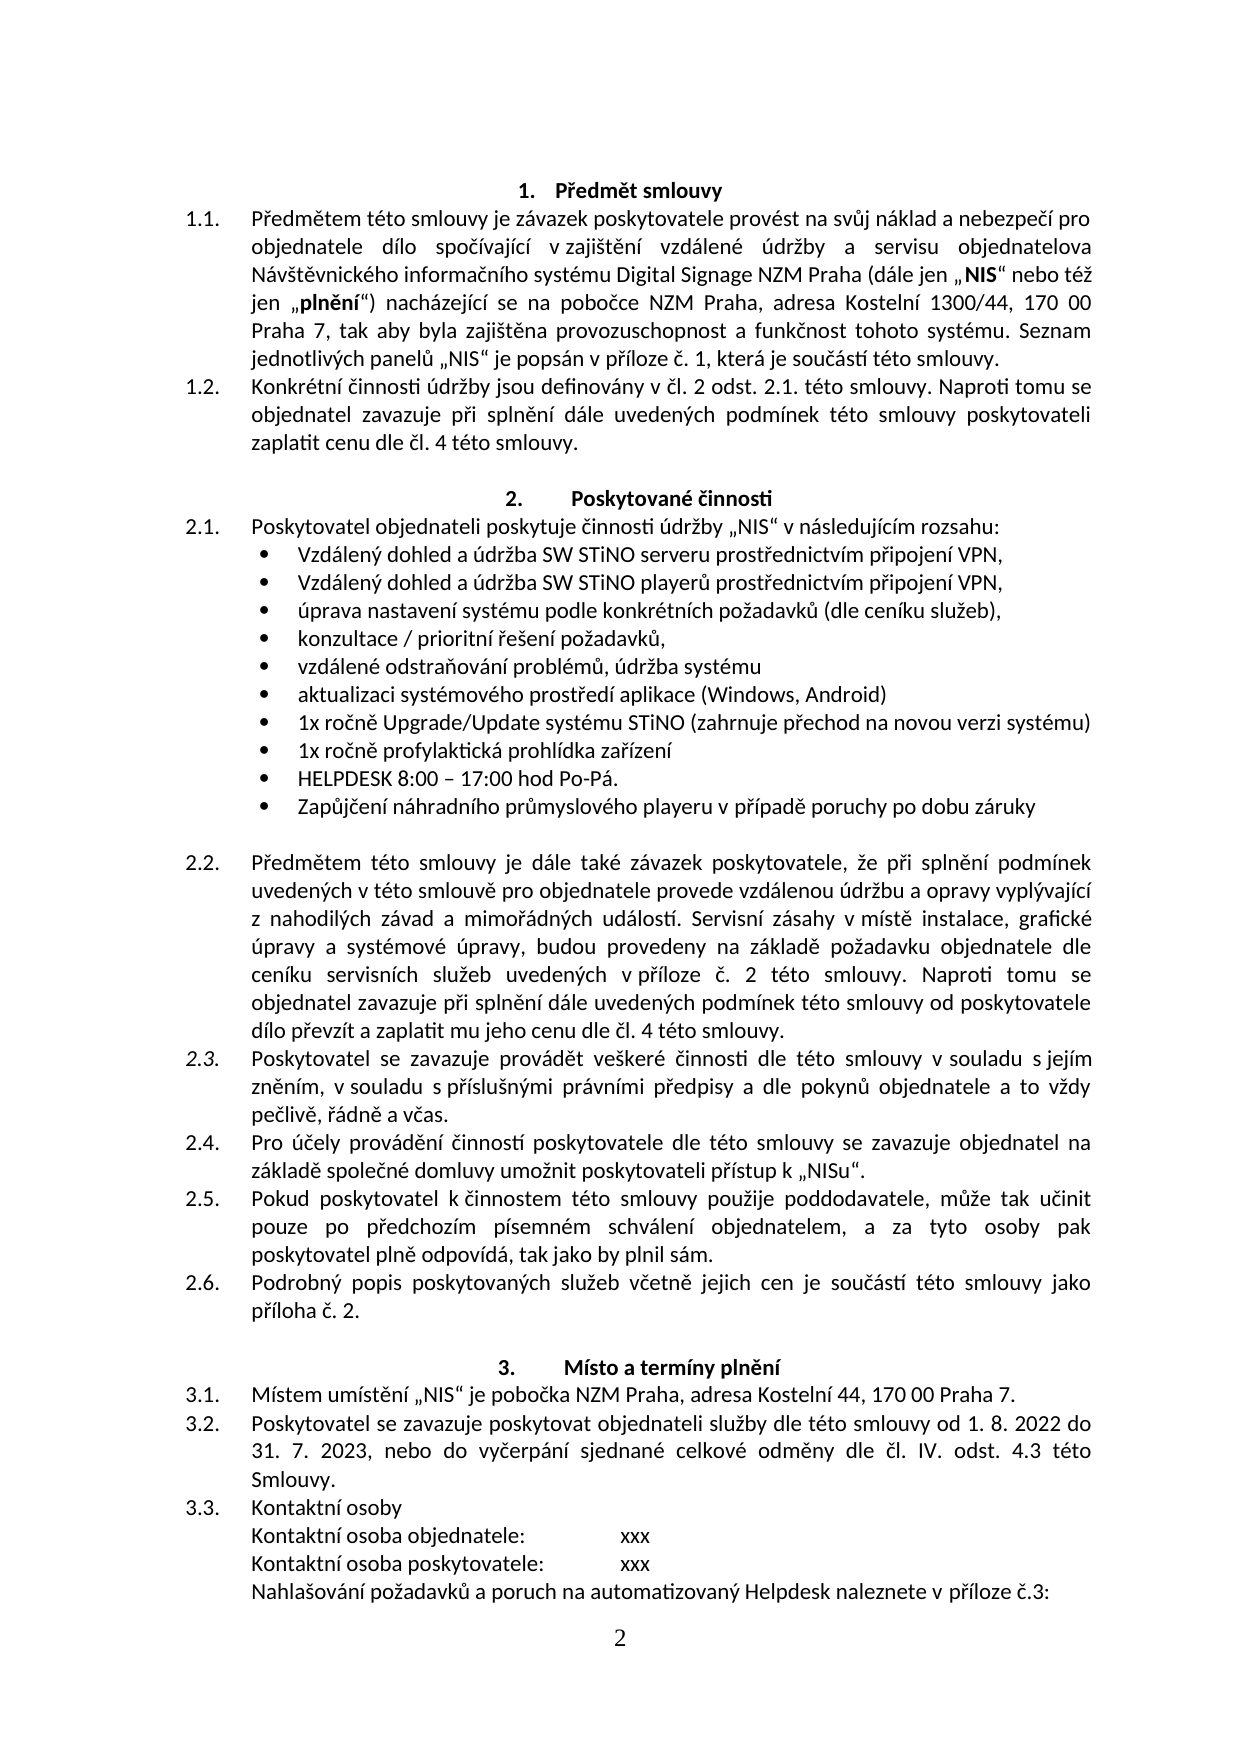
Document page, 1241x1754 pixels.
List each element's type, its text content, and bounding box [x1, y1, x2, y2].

list vzdálené odstraňování problémů, údržba systému [260, 652, 1092, 680]
list Poskytovatel se zavazuje provádět veškeré činnosti dle této smlouvy v souladu s jejím zněním, v souladu s příslušnými právními předpisy a dle pokynů objednatele a to vždy pečlivě, řádně a včas. [185, 1044, 1092, 1128]
list konzultace / prioritní řešení požadavků, [260, 624, 1092, 652]
list Předmětem této smlouvy je závazek poskytovatele provést na svůj náklad a nebezpečí pro objednatele dílo spočívající v zajištění vzdálené údržby a servisu objednatelova Návštěvnického informačního systému Digital Signage NZM Praha (dále jen „NIS“ nebo též jen „plnění“) nacházející se na pobočce NZM Praha, adresa Kostelní 1300/44, 170 00 Praha 7, tak aby byla zajištěna provozuschopnost a funkčnost tohoto systému. Seznam jednotlivých panelů „NIS“ je popsán v příloze č. 1, která je součástí této smlouvy. [185, 204, 1092, 372]
list 1x ročně Upgrade/Update systému STiNO (zahrnuje přechod na novou verzi systému) [260, 708, 1092, 736]
list Kontaktní osoba objednatele: xxx [185, 1521, 1092, 1549]
list Poskytované činnosti [185, 484, 1092, 512]
list Pro účely provádění činností poskytovatele dle této smlouvy se zavazuje objednatel na základě společné domluvy umožnit poskytovateli přístup k „NISu“. [185, 1128, 1092, 1184]
list Předmět smlouvy [148, 176, 1092, 204]
list Místo a termíny plnění [185, 1353, 1092, 1381]
list Zapůjčení náhradního průmyslového playeru v případě poruchy po dobu záruky [260, 792, 1092, 820]
list Místem umístění „NIS“ je pobočka NZM Praha, adresa Kostelní 44, 170 00 Praha 7. [185, 1381, 1092, 1409]
list Kontaktní osoba poskytovatele: xxx [185, 1549, 1092, 1577]
list Nahlašování požadavků a poruch na automatizovaný Helpdesk naleznete v příloze č.3: [185, 1577, 1092, 1605]
list HELPDESK 8:00 – 17:00 hod Po-Pá. [260, 764, 1092, 792]
list Kontaktní osoby [185, 1493, 1092, 1521]
list Vzdálený dohled a údržba SW STiNO serveru prostřednictvím připojení VPN, [260, 540, 1092, 568]
list 1x ročně profylaktická prohlídka zařízení [260, 736, 1092, 764]
list úprava nastavení systému podle konkrétních požadavků (dle ceníku služeb), [260, 596, 1092, 624]
list Předmětem této smlouvy je dále také závazek poskytovatele, že při splnění podmínek uvedených v této smlouvě pro objednatele provede vzdálenou údržbu a opravy vyplývající z nahodilých závad a mimořádných událostí. Servisní zásahy v místě instalace, grafické úpravy a systémové úpravy, budou provedeny na základě požadavku objednatele dle ceníku servisních služeb uvedených v příloze č. 2 této smlouvy. Naproti tomu se objednatel zavazuje při splnění dále uvedených podmínek této smlouvy od poskytovatele dílo převzít a zaplatit mu jeho cenu dle čl. 4 této smlouvy. [185, 848, 1092, 1044]
list Konkrétní činnosti údržby jsou definovány v čl. 2 odst. 2.1. této smlouvy. Naproti tomu se objednatel zavazuje při splnění dále uvedených podmínek této smlouvy poskytovateli zaplatit cenu dle čl. 4 této smlouvy. [185, 372, 1092, 456]
list Podrobný popis poskytovaných služeb včetně jejich cen je součástí této smlouvy jako příloha č. 2. [185, 1268, 1092, 1324]
list Pokud poskytovatel k činnostem této smlouvy použije poddodavatele, může tak učinit pouze po předchozím písemném schválení objednatelem, a za tyto osoby pak poskytovatel plně odpovídá, tak jako by plnil sám. [185, 1184, 1092, 1268]
list Poskytovatel objednateli poskytuje činnosti údržby „NIS“ v následujícím rozsahu: [185, 512, 1092, 540]
list aktualizaci systémového prostředí aplikace (Windows, Android) [260, 680, 1092, 708]
list Vzdálený dohled a údržba SW STiNO playerů prostřednictvím připojení VPN, [260, 568, 1092, 596]
list Poskytovatel se zavazuje poskytovat objednateli služby dle této smlouvy od 1. 8. 2022 do 31. 7. 2023, nebo do vyčerpání sjednané celkové odměny dle čl. IV. odst. 4.3 této Smlouvy. [185, 1409, 1092, 1493]
